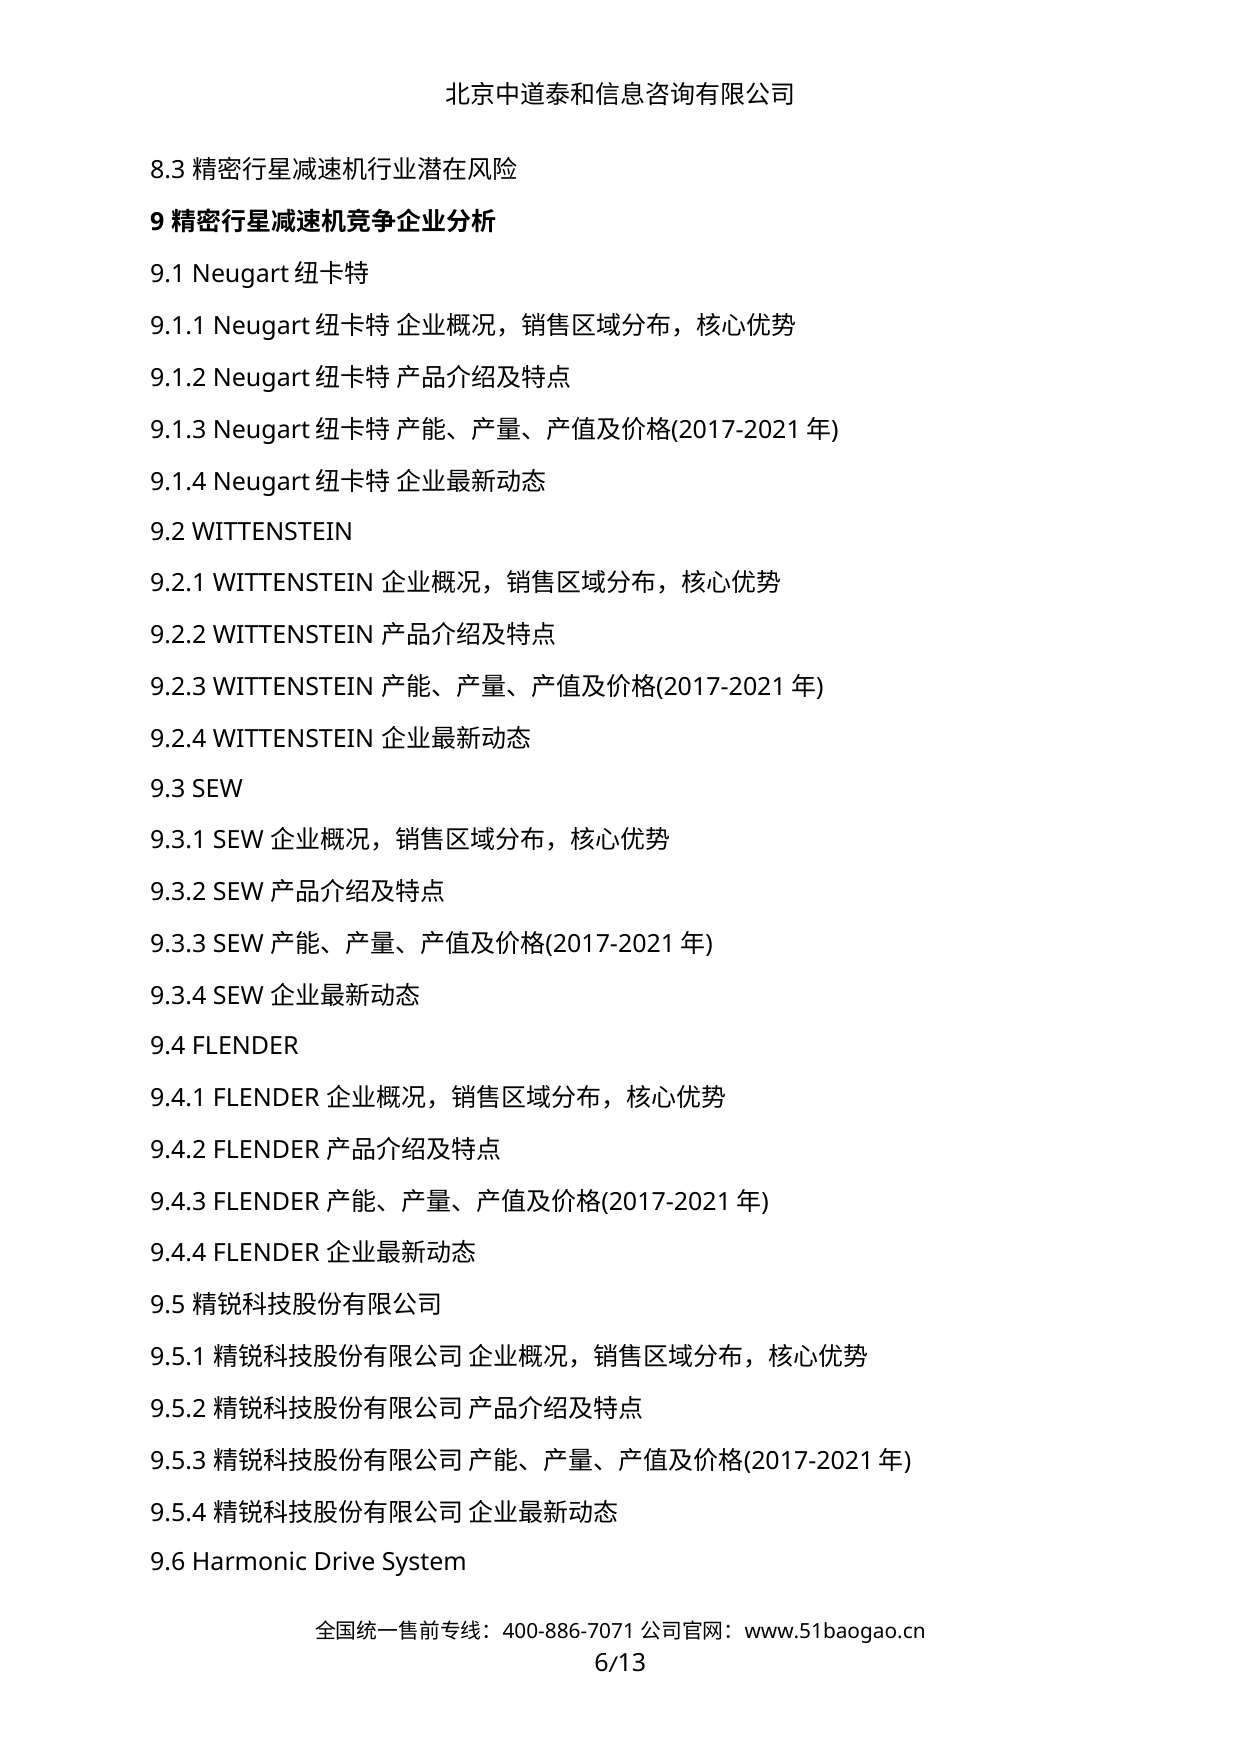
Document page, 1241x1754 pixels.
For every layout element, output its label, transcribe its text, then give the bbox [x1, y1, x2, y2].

text 9.1.1 Neugart纽卡特 企业概况，销售区域分布，核心优势 [150, 306, 1090, 342]
text 9.5 精锐科技股份有限公司 [150, 1285, 1090, 1321]
text 9.5.2 精锐科技股份有限公司 产品介绍及特点 [150, 1388, 1090, 1425]
text 9.4.2 FLENDER 产品介绍及特点 [150, 1129, 1090, 1165]
text 9.1 Neugart纽卡特 [150, 254, 1090, 290]
text 9.5.3 精锐科技股份有限公司 产能、产量、产值及价格(2017-2021年) [150, 1440, 1090, 1477]
text 9.5.4 精锐科技股份有限公司 企业最新动态 [150, 1492, 1090, 1528]
text 9.1.3 Neugart纽卡特 产能、产量、产值及价格(2017-2021年) [150, 409, 1090, 446]
text 9 精密行星减速机竞争企业分析 [150, 202, 1090, 238]
text 9.2.4 WITTENSTEIN 企业最新动态 [150, 718, 1090, 755]
text 9.1.4 Neugart纽卡特 企业最新动态 [150, 461, 1090, 497]
text 9.3.3 SEW 产能、产量、产值及价格(2017-2021年) [150, 924, 1090, 960]
text 9.1.2 Neugart纽卡特 产品介绍及特点 [150, 357, 1090, 394]
text 9.3 SEW [150, 770, 1090, 804]
text 9.2 WITTENSTEIN [150, 513, 1090, 547]
text 9.3.4 SEW 企业最新动态 [150, 976, 1090, 1012]
text 9.4 FLENDER [150, 1027, 1090, 1062]
text 9.2.2 WITTENSTEIN 产品介绍及特点 [150, 615, 1090, 651]
text 9.4.3 FLENDER 产能、产量、产值及价格(2017-2021年) [150, 1181, 1090, 1217]
text 9.4.1 FLENDER 企业概况，销售区域分布，核心优势 [150, 1077, 1090, 1113]
text 9.3.1 SEW 企业概况，销售区域分布，核心优势 [150, 820, 1090, 856]
text 9.2.1 WITTENSTEIN 企业概况，销售区域分布，核心优势 [150, 563, 1090, 599]
text 9.6 Harmonic Drive System [150, 1544, 1090, 1578]
text 9.3.2 SEW 产品介绍及特点 [150, 872, 1090, 908]
text 9.5.1 精锐科技股份有限公司 企业概况，销售区域分布，核心优势 [150, 1337, 1090, 1373]
text 9.2.3 WITTENSTEIN 产能、产量、产值及价格(2017-2021年) [150, 667, 1090, 703]
text 9.4.4 FLENDER 企业最新动态 [150, 1233, 1090, 1269]
text 8.3 精密行星减速机行业潜在风险 [150, 150, 1090, 186]
